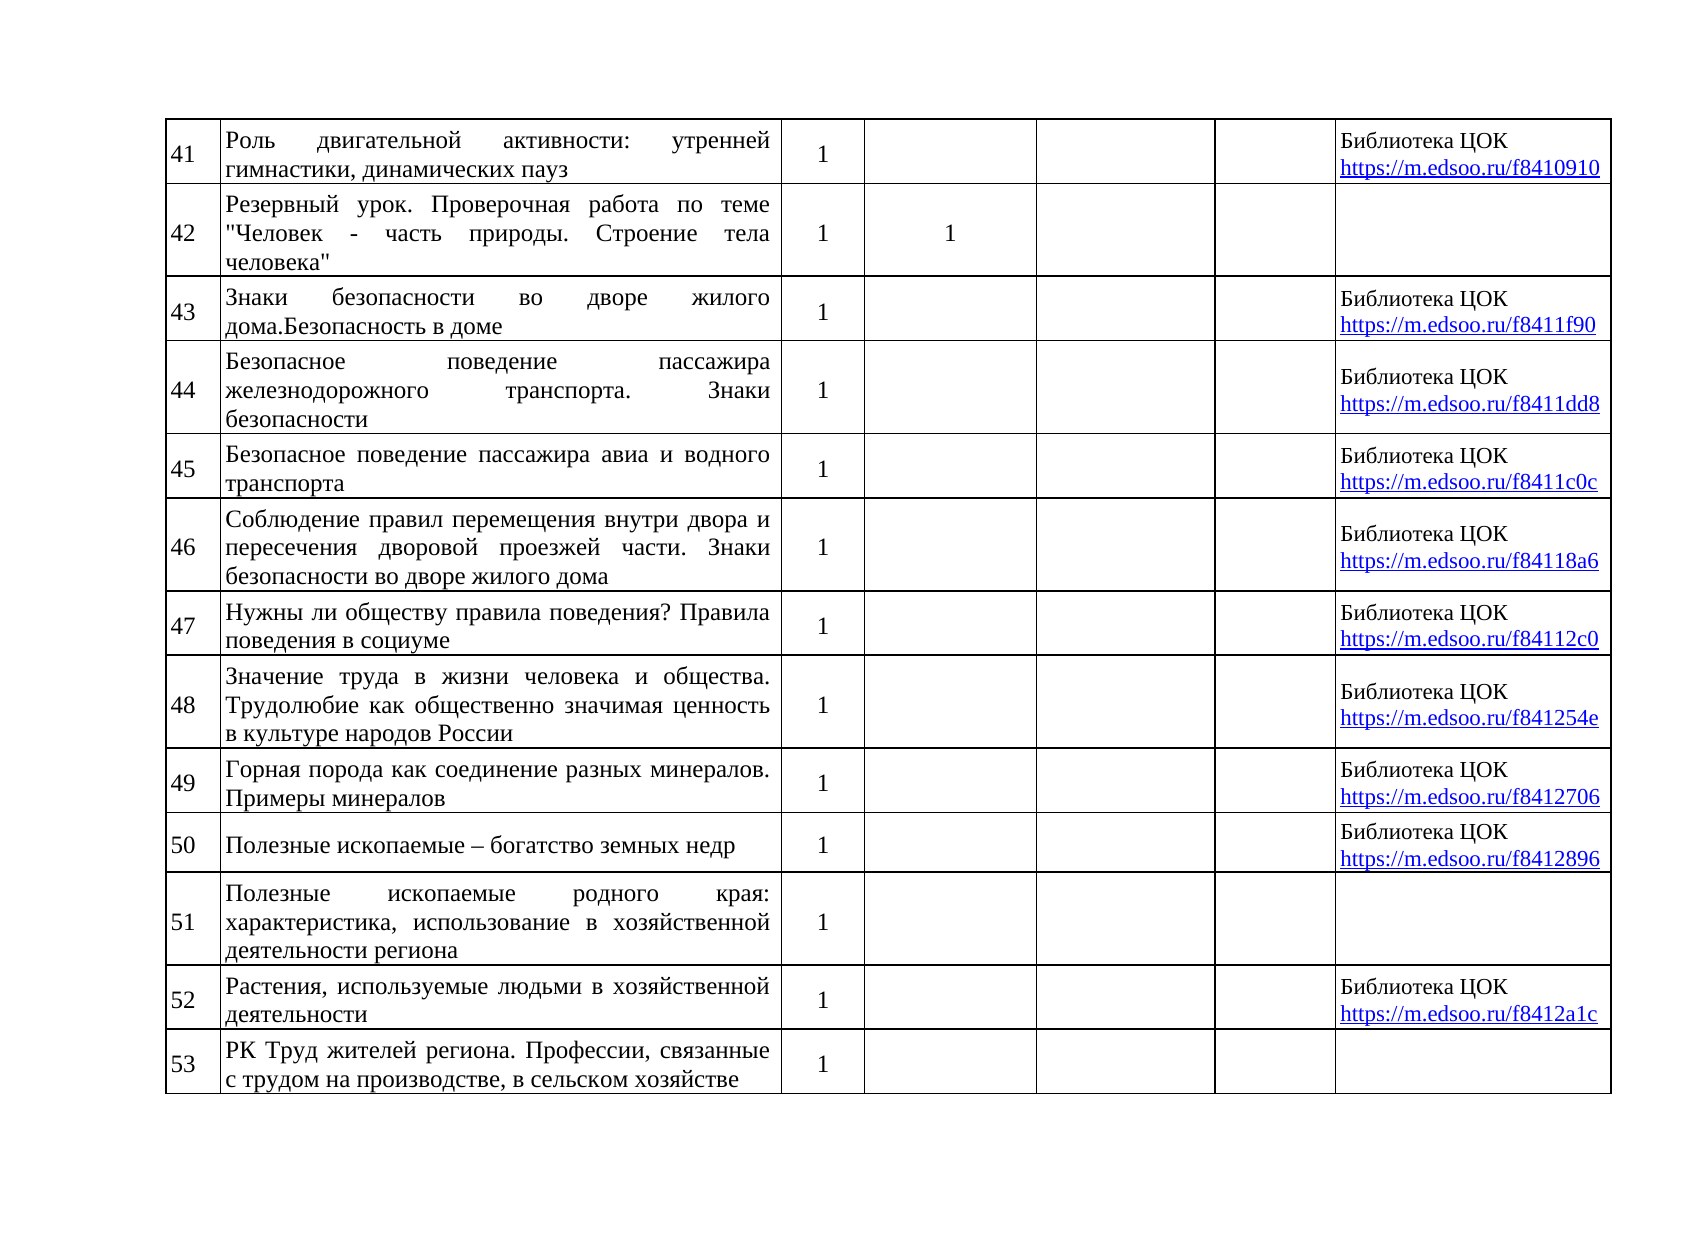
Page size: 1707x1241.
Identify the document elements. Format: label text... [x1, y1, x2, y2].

table_cell [1216, 184, 1335, 275]
table_cell 42 [167, 184, 220, 275]
table_cell [865, 341, 1036, 433]
table_cell 1 [782, 277, 864, 340]
table_cell 51 [167, 873, 220, 964]
table_cell Библиотека ЦОК https://m.edsoo.ru/f8411f90 [1336, 277, 1610, 340]
table_cell 47 [167, 592, 220, 654]
table_cell [1216, 1030, 1335, 1093]
table_cell [1037, 813, 1214, 871]
table_cell Полезные ископаемые – богатство земных недр [221, 813, 781, 871]
table_cell Растения, используемые людьми в хозяйственной деятельности [221, 966, 781, 1028]
table_cell Библиотека ЦОК https://m.edsoo.ru/f8412a1c [1336, 966, 1610, 1028]
table_cell 52 [167, 966, 220, 1028]
table_cell [865, 277, 1036, 340]
table_cell 41 [167, 120, 220, 182]
table_cell Библиотека ЦОК https://m.edsoo.ru/f84118a6 [1336, 499, 1610, 590]
table_cell [1037, 341, 1214, 433]
table_cell [1216, 749, 1335, 812]
table_cell [1216, 813, 1335, 871]
table_cell [1037, 873, 1214, 964]
table_cell [1216, 434, 1335, 497]
table_cell [1037, 656, 1214, 747]
table_cell 49 [167, 749, 220, 812]
table_cell [1216, 499, 1335, 590]
table_cell [1216, 277, 1335, 340]
table_cell 1 [782, 656, 864, 747]
table_cell [1216, 341, 1335, 433]
table_cell [1216, 120, 1335, 182]
table_cell 1 [782, 499, 864, 590]
table_cell Библиотека ЦОК https://m.edsoo.ru/f8411dd8 [1336, 341, 1610, 433]
table_cell 50 [167, 813, 220, 871]
table_cell [865, 434, 1036, 497]
table_cell Библиотека ЦОК https://m.edsoo.ru/f8410910 [1336, 120, 1610, 182]
table_cell [1037, 277, 1214, 340]
table_cell Знаки безопасности во дворе жилого дома.Безопасность в доме [221, 277, 781, 340]
table_cell [1336, 184, 1610, 275]
table_cell [865, 966, 1036, 1028]
table_cell [1336, 873, 1610, 964]
table_cell [865, 873, 1036, 964]
table_cell Резервный урок. Проверочная работа по теме "Человек - часть природы. Строение тела человека" [221, 184, 781, 275]
table_cell [1216, 656, 1335, 747]
table_cell [865, 749, 1036, 812]
table_cell Полезные ископаемые родного края: характеристика, использование в хозяйственной деятельности региона [221, 873, 781, 964]
table_cell Библиотека ЦОК https://m.edsoo.ru/f8412896 [1336, 813, 1610, 871]
table_cell 53 [167, 1030, 220, 1093]
table_cell [1037, 184, 1214, 275]
table_cell 1 [782, 184, 864, 275]
table_cell Библиотека ЦОК https://m.edsoo.ru/f8412706 [1336, 749, 1610, 812]
table_cell 1 [782, 873, 864, 964]
table_cell Библиотека ЦОК https://m.edsoo.ru/f841254e [1336, 656, 1610, 747]
table_cell [1037, 434, 1214, 497]
table_cell 1 [782, 592, 864, 654]
table_cell [865, 120, 1036, 182]
table_cell [1216, 873, 1335, 964]
table_cell [865, 1030, 1036, 1093]
table_cell Горная порода как соединение разных минералов. Примеры минералов [221, 749, 781, 812]
table_cell 46 [167, 499, 220, 590]
table_cell [865, 592, 1036, 654]
table_cell [1037, 1030, 1214, 1093]
table_cell [865, 813, 1036, 871]
table_cell 45 [167, 434, 220, 497]
table_cell 1 [782, 966, 864, 1028]
table_cell 1 [782, 813, 864, 871]
table_cell 44 [167, 341, 220, 433]
table_cell [865, 499, 1036, 590]
table_cell РК Труд жителей региона. Профессии, связанные с трудом на производстве, в сельском хозяйстве [221, 1030, 781, 1093]
table_cell 43 [167, 277, 220, 340]
table_cell 48 [167, 656, 220, 747]
table_cell Безопасное поведение пассажира авиа и водного транспорта [221, 434, 781, 497]
table_cell Соблюдение правил перемещения внутри двора и пересечения дворовой проезжей части. Знаки безопасности во дворе жилого дома [221, 499, 781, 590]
table_cell Безопасное поведение пассажира железнодорожного транспорта. Знаки безопасности [221, 341, 781, 433]
table_cell 1 [865, 184, 1036, 275]
table_cell Библиотека ЦОК https://m.edsoo.ru/f84112c0 [1336, 592, 1610, 654]
table_cell [1037, 499, 1214, 590]
table_cell 1 [782, 341, 864, 433]
table_cell [1037, 592, 1214, 654]
table_cell 1 [782, 434, 864, 497]
table_cell [1037, 749, 1214, 812]
table_cell [1037, 120, 1214, 182]
table_cell [1336, 1030, 1610, 1093]
table_cell [1216, 966, 1335, 1028]
table_cell Роль двигательной активности: утренней гимнастики, динамических пауз [221, 120, 781, 182]
table_cell 1 [782, 1030, 864, 1093]
table_cell [1216, 592, 1335, 654]
table_cell Значение труда в жизни человека и общества. Трудолюбие как общественно значимая ценность в культуре народов России [221, 656, 781, 747]
table_cell Нужны ли обществу правила поведения? Правила поведения в социуме [221, 592, 781, 654]
table_cell 1 [782, 749, 864, 812]
table_cell [865, 656, 1036, 747]
table_cell [1037, 966, 1214, 1028]
table_cell Библиотека ЦОК https://m.edsoo.ru/f8411c0c [1336, 434, 1610, 497]
table_cell 1 [782, 120, 864, 182]
